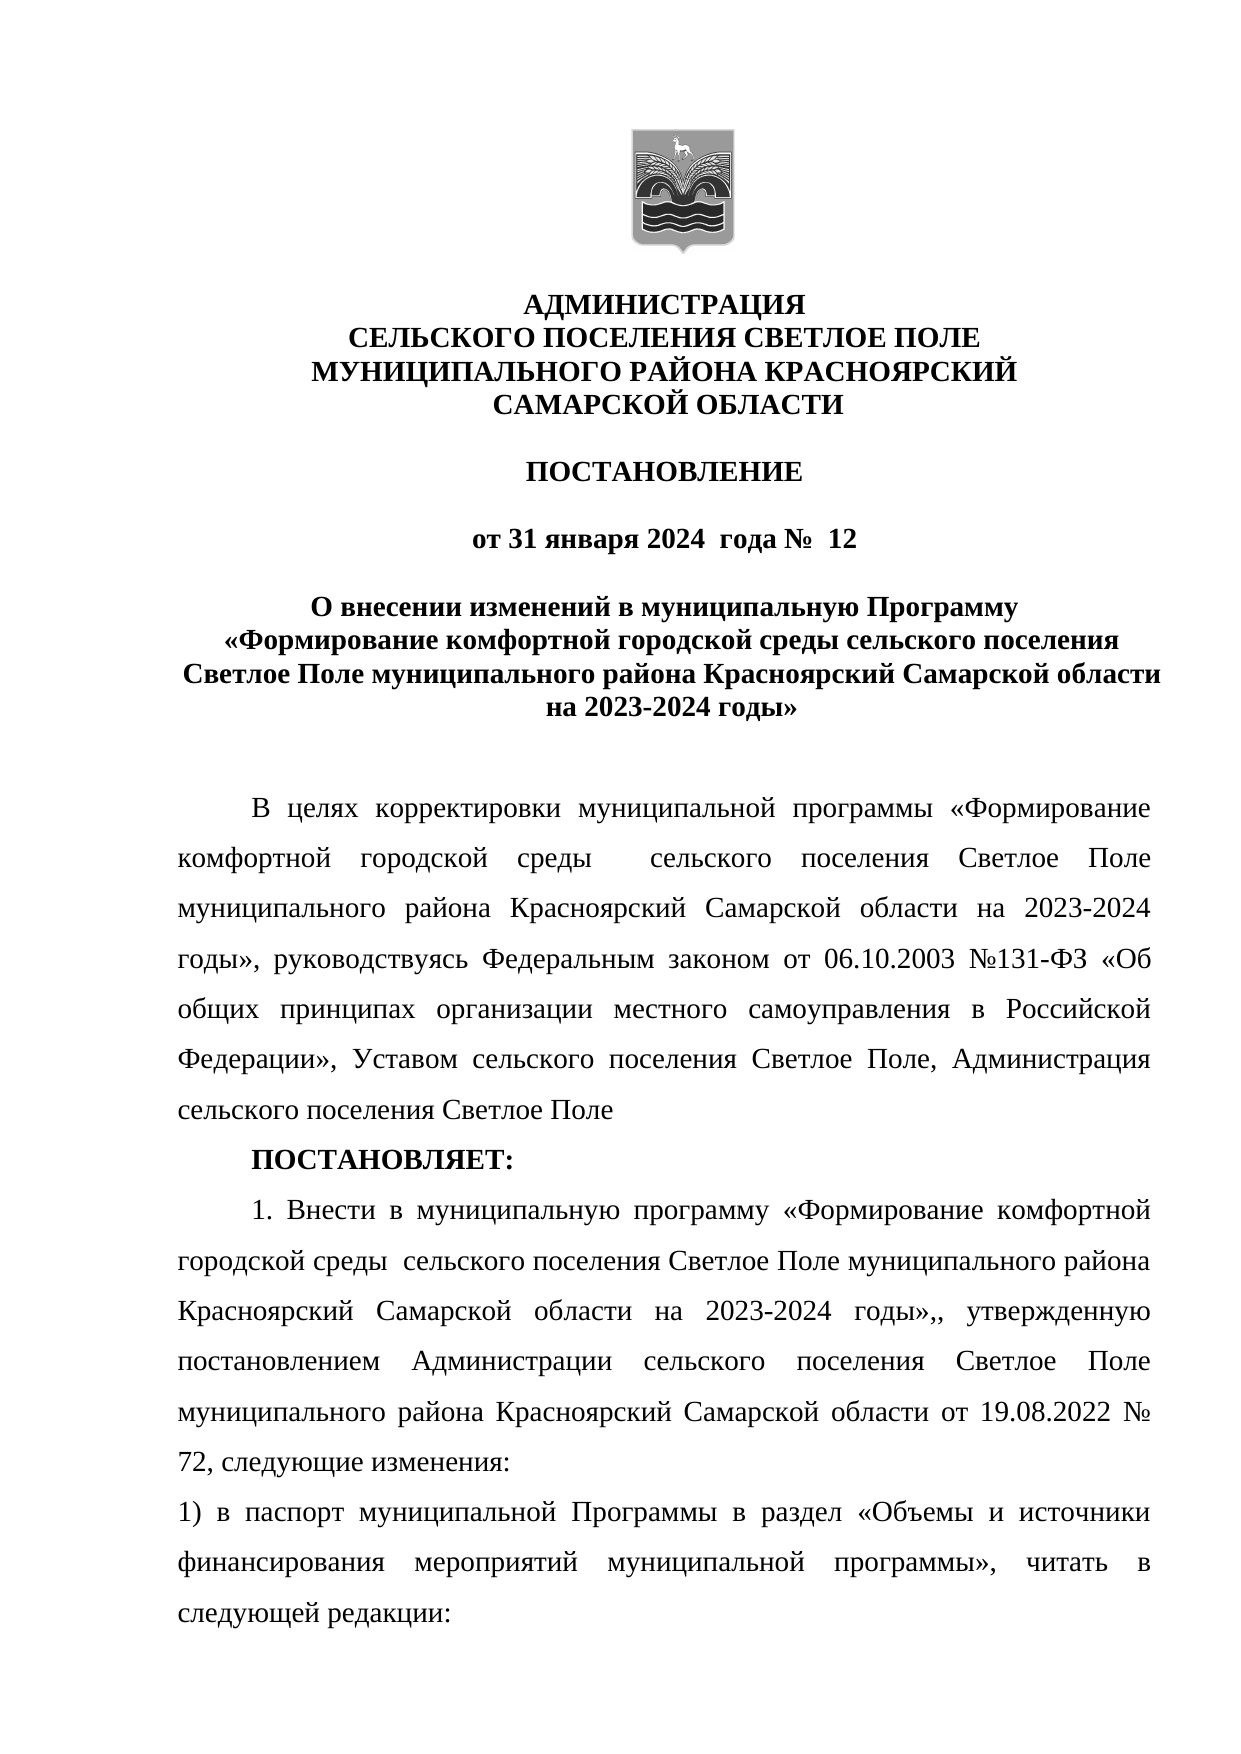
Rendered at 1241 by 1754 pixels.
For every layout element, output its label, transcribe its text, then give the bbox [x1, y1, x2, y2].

text СЕЛЬСКОГО ПОСЕЛЕНИЯ СВЕТЛОЕ ПОЛЕ [177, 320, 1152, 354]
text САМАРСКОЙ ОБЛАСТИ [177, 387, 1152, 421]
text АДМИНИСТРАЦИЯ [177, 287, 1152, 320]
text 1. Внести в муниципальную программу «Формирование комфортной городской среды сельского поселения Светлое Поле муниципального района Красноярский Самарской области на 2023-2024 годы»,, утвержденную постановлением Администрации сельского поселения Светлое Поле муниципального района Красноярский Самарской области от 19.08.2022 № 72, следующие изменения: [177, 1192, 1152, 1477]
text В целях корректировки муниципальной программы «Формирование комфортной городской среды сельского поселения Светлое Поле муниципального района Красноярский Самарской области на 2023-2024 годы», руководствуясь Федеральным законом от 06.10.2003 №131-ФЗ «Об общих принципах организации местного самоуправления в Российской Федерации», Уставом сельского поселения Светлое Поле, Администрация сельского поселения Светлое Поле [177, 790, 1152, 1125]
text от 31 января 2024 года № 12 [177, 522, 1152, 555]
text О внесении изменений в муниципальную Программу [177, 589, 1152, 622]
subtitle «Формирование комфортной городской среды сельского поселения Светлое Поле муниципального района Красноярский Самарской области на 2023-2024 годы» [177, 622, 1166, 723]
text МУНИЦИПАЛЬНОГО РАЙОНА КРАСНОЯРСКИЙ [177, 354, 1152, 387]
text ПОСТАНОВЛЕНИЕ [177, 454, 1152, 488]
text 1) в паспорт муниципальной Программы в раздел «Объемы и источники финансирования мероприятий муниципальной программы», читать в следующей редакции: [177, 1494, 1152, 1628]
text ПОСТАНОВЛЯЕТ: [177, 1142, 1152, 1176]
